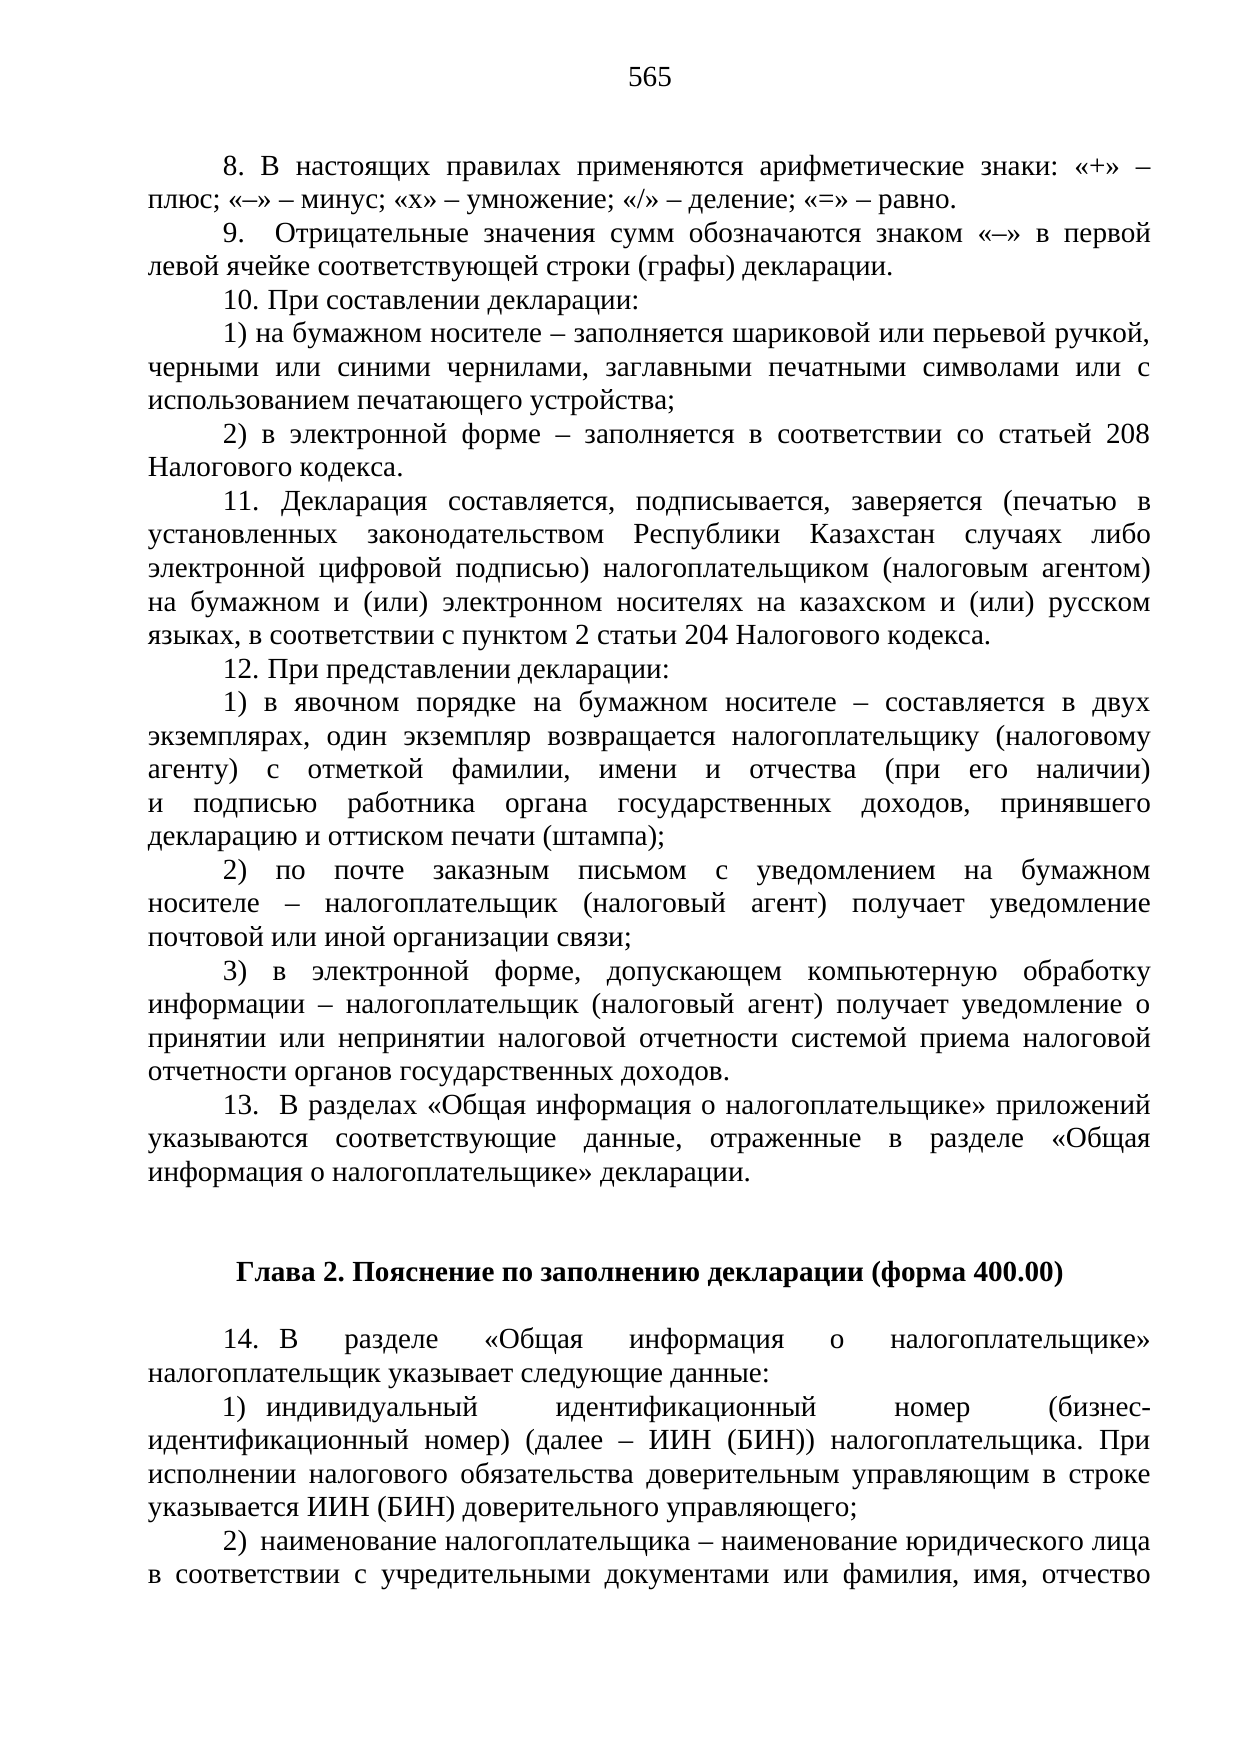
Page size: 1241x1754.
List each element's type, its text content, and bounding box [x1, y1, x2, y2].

text 1) индивидуальный идентификационный номер (бизнес- идентификационный номер) (далее – ИИН (БИН)) налогоплательщика. При исполнении налогового обязательства доверительным управляющим в строке указывается ИИН (БИН) доверительного управляющего; [148, 1389, 1152, 1523]
list Декларация составляется, подписывается, заверяется (печатью в установленных законодательством Республики Казахстан случаях либо электронной цифровой подписью) налогоплательщиком (налоговым агентом) на бумажном и (или) электронном носителях на казахском и (или) русском языках, в соответствии с пунктом 2 статьи 204 Налогового кодекса. [148, 483, 1152, 651]
list В разделе «Общая информация о налогоплательщике» налогоплательщик указывает следующие данные: [148, 1322, 1152, 1389]
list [148, 1523, 1152, 1590]
text 2) по почте заказным письмом с уведомлением на бумажном носителе – налогоплательщик (налоговый агент) получает уведомление почтовой или иной организации связи; [148, 852, 1152, 953]
text 2) в электронной форме – заполняется в соответствии со статьей 208 Налогового кодекса. [148, 416, 1152, 483]
list В настоящих правилах применяются арифметические знаки: «+» – плюс; «–» – минус; «х» – умножение; «/» – деление; «=» – равно. [148, 148, 1152, 215]
list При представлении декларации: [148, 651, 1152, 684]
list В разделах «Общая информация о налогоплательщике» приложений указываются соответствующие данные, отраженные в разделе «Общая информация о налогоплательщике» декларации. [148, 1087, 1152, 1187]
text 3) в электронной форме, допускающем компьютерную обработку информации – налогоплательщик (налоговый агент) получает уведомление о принятии или непринятии налоговой отчетности системой приема налоговой отчетности органов государственных доходов. [148, 953, 1152, 1087]
text 1) на бумажном носителе – заполняется шариковой или перьевой ручкой, черными или синими чернилами, заглавными печатными символами или с использованием печатающего устройства; [148, 315, 1152, 416]
list Отрицательные значения сумм обозначаются знаком «–» в первой левой ячейке соответствующей строки (графы) декларации. [148, 215, 1152, 282]
text 1) в явочном порядке на бумажном носителе – составляется в двух экземплярах, один экземпляр возвращается налогоплательщику (налоговому агенту) с отметкой фамилии, имени и отчества (при его наличии) и подписью работника органа государственных доходов, принявшего декларацию и оттиском печати (штампа); [148, 684, 1152, 852]
text Глава 2. Пояснение по заполнению декларации (форма 400.00) [148, 1254, 1152, 1288]
list При составлении декларации: [148, 282, 1152, 315]
